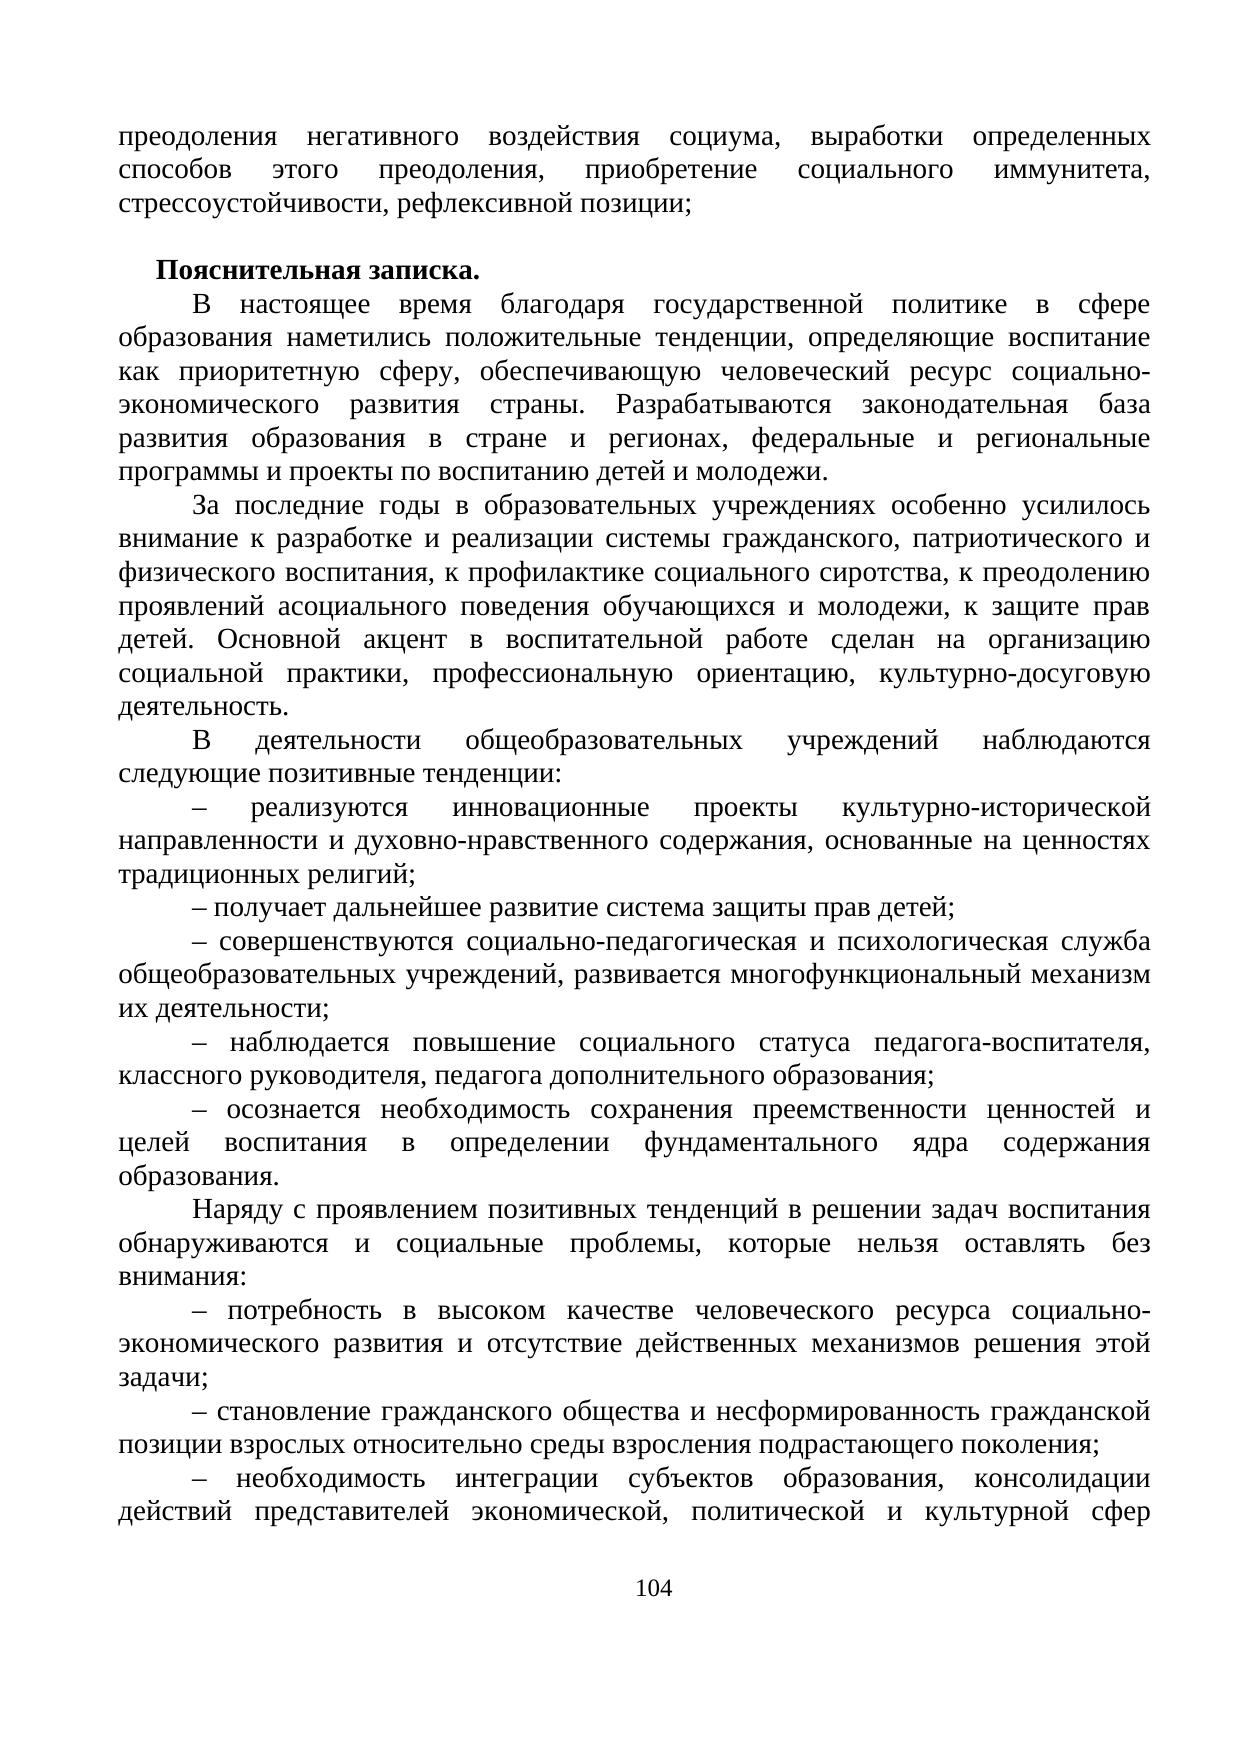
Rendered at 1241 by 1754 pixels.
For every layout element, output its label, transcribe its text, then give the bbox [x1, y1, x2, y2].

text – получает дальнейшее развитие система защиты прав детей; [118, 889, 1152, 923]
text – потребность в высоком качестве человеческого ресурса социально-экономического развития и отсутствие действенных механизмов решения этой задачи; [118, 1292, 1152, 1393]
text – наблюдается повышение социального статуса педагога-воспитателя, классного руководителя, педагога дополнительного образования; [118, 1024, 1152, 1091]
text – становление гражданского общества и несформированность гражданской позиции взрослых относительно среды взросления подрастающего поколения; [118, 1393, 1152, 1460]
text Наряду с проявлением позитивных тенденций в решении задач воспитания обнаруживаются и социальные проблемы, которые нельзя оставлять без внимания: [118, 1191, 1152, 1292]
text – осознается необходимость сохранения преемственности ценностей и целей воспитания в определении фундаментального ядра содержания образования. [118, 1091, 1152, 1191]
text – реализуются инновационные проекты культурно-исторической направленности и духовно-нравственного содержания, основанные на ценностях традиционных религий; [118, 789, 1152, 889]
text В настоящее время благодаря государственной политике в сфере образования наметились положительные тенденции, определяющие воспитание как приоритетную сферу, обеспечивающую человеческий ресурс социально-экономического развития страны. Разрабатываются законодательная база развития образования в стране и регионах, федеральные и региональные программы и проекты по воспитанию детей и молодежи. [118, 286, 1152, 487]
text Пояснительная записка. [118, 252, 1152, 286]
text В деятельности общеобразовательных учреждений наблюдаются следующие позитивные тенденции: [118, 722, 1152, 789]
text За последние годы в образовательных учреждениях особенно усилилось внимание к разработке и реализации системы гражданского, патриотического и физического воспитания, к профилактике социального сиротства, к преодолению проявлений асоциального поведения обучающихся и молодежи, к защите прав детей. Основной акцент в воспитательной работе сделан на организацию социальной практики, профессиональную ориентацию, культурно-досуговую деятельность. [118, 487, 1152, 722]
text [118, 118, 1152, 219]
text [118, 1460, 1152, 1527]
text – совершенствуются социально-педагогическая и психологическая служба общеобразовательных учреждений, развивается многофункциональный механизм их деятельности; [118, 923, 1152, 1024]
